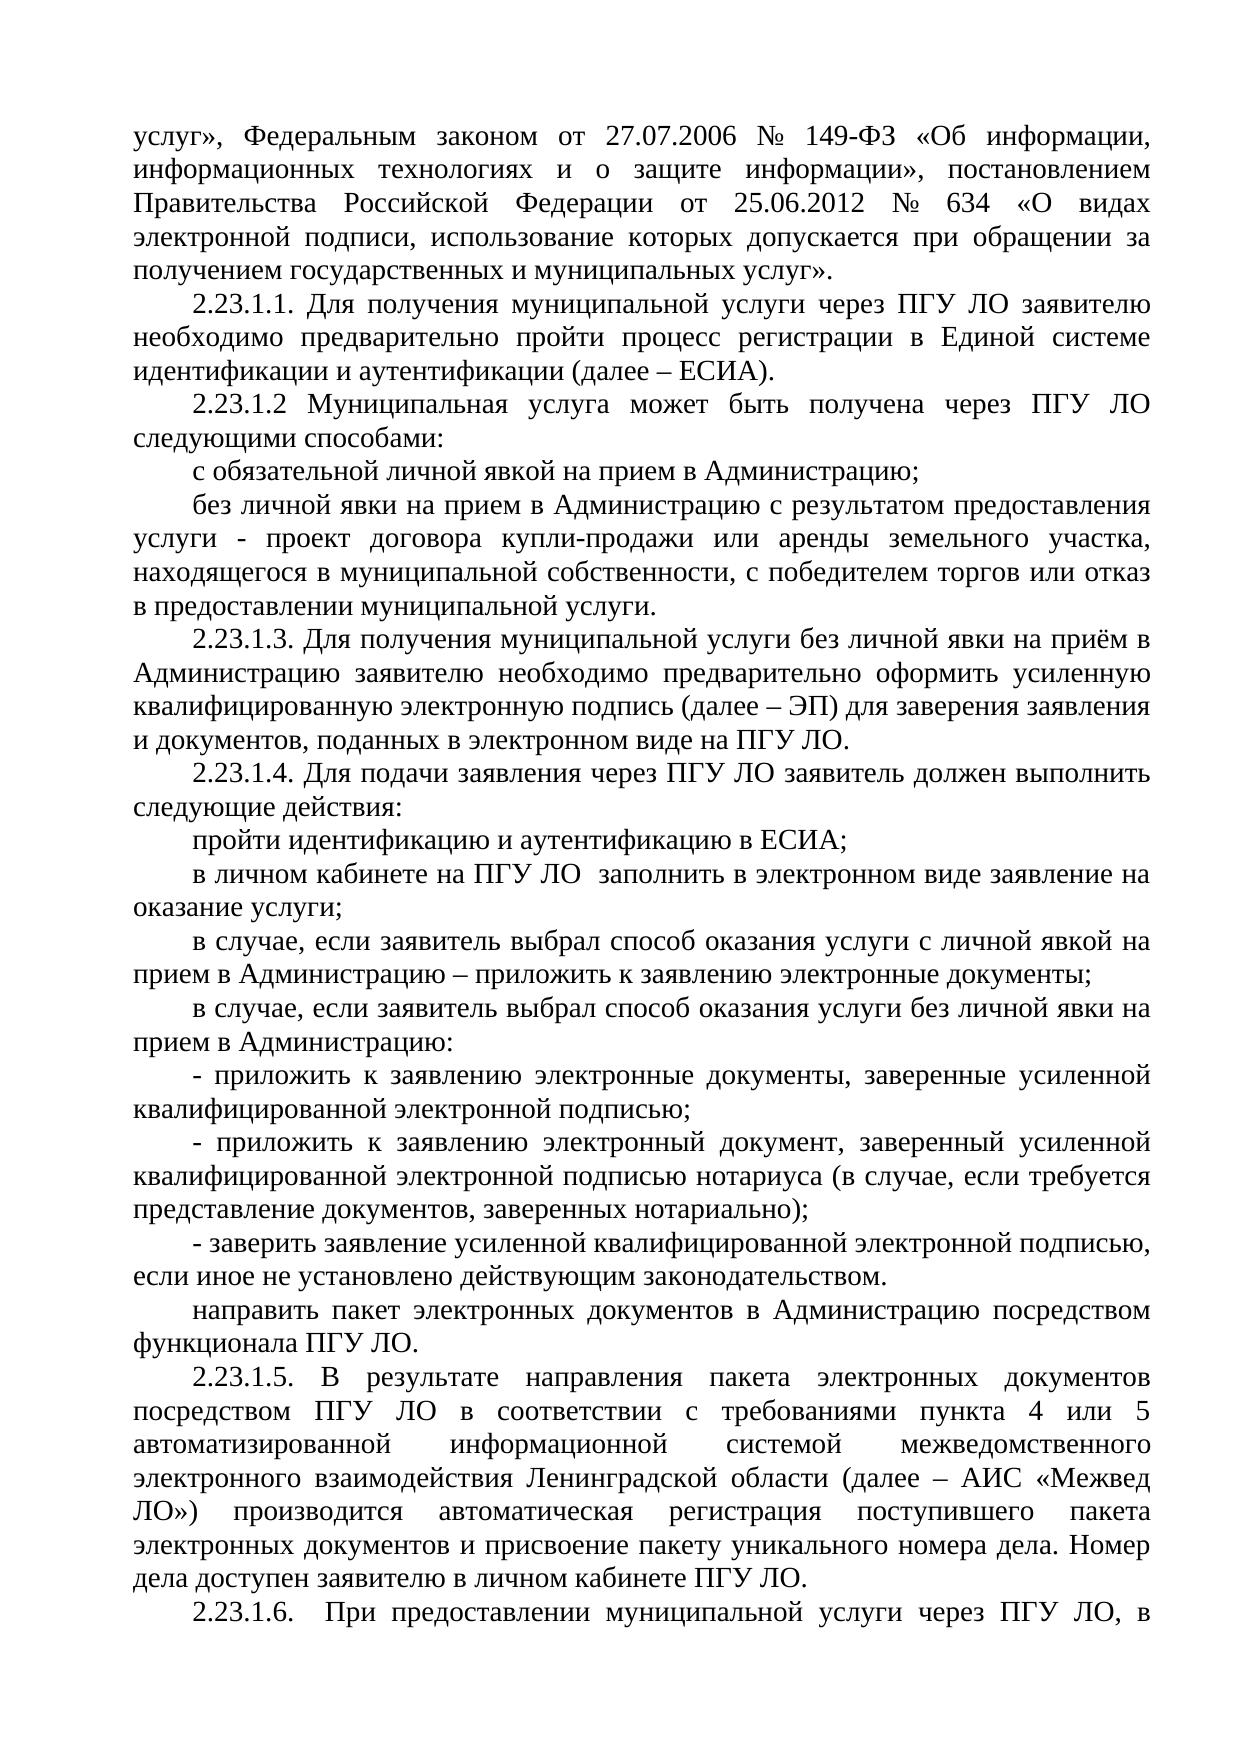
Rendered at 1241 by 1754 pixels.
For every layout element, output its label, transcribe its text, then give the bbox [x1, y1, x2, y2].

text - приложить к заявлению электронные документы, заверенные усиленной квалифицированной электронной подписью; [133, 1057, 1152, 1124]
text 2.23.1.1. Для получения муниципальной услуги через ПГУ ЛО заявителю необходимо предварительно пройти процесс регистрации в Единой системе идентификации и аутентификации (далее – ЕСИА). [133, 286, 1152, 386]
text - заверить заявление усиленной квалифицированной электронной подписью, если иное не установлено действующим законодательством. [133, 1225, 1152, 1292]
text без личной явки на прием в Администрацию с результатом предоставления услуги - проект договора купли-продажи или аренды земельного участка, находящегося в муниципальной собственности, с победителем торгов или отказ в предоставлении муниципальной услуги. [133, 487, 1152, 621]
text в случае, если заявитель выбрал способ оказания услуги с личной явкой на прием в Администрацию – приложить к заявлению электронные документы; [133, 923, 1152, 990]
text 2.23.1.5. В результате направления пакета электронных документов посредством ПГУ ЛО в соответствии с требованиями пункта 4 или 5 автоматизированной информационной системой межведомственного электронного взаимодействия Ленинградской области (далее – АИС «Межвед ЛО») производится автоматическая регистрация поступившего пакета электронных документов и присвоение пакету уникального номера дела. Номер дела доступен заявителю в личном кабинете ПГУ ЛО. [133, 1359, 1152, 1594]
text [133, 118, 1152, 286]
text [133, 1594, 1152, 1627]
text 2.23.1.4. Для подачи заявления через ПГУ ЛО заявитель должен выполнить следующие действия: [133, 755, 1152, 822]
text 2.23.1.3. Для получения муниципальной услуги без личной явки на приём в Администрацию заявителю необходимо предварительно оформить усиленную квалифицированную электронную подпись (далее – ЭП) для заверения заявления и документов, поданных в электронном виде на ПГУ ЛО. [133, 621, 1152, 755]
text - приложить к заявлению электронный документ, заверенный усиленной квалифицированной электронной подписью нотариуса (в случае, если требуется представление документов, заверенных нотариально); [133, 1124, 1152, 1225]
text пройти идентификацию и аутентификацию в ЕСИА; [133, 822, 1152, 856]
text в личном кабинете на ПГУ ЛО заполнить в электронном виде заявление на оказание услуги; [133, 856, 1152, 923]
text направить пакет электронных документов в Администрацию посредством функционала ПГУ ЛО. [133, 1292, 1152, 1359]
text 2.23.1.2 Муниципальная услуга может быть получена через ПГУ ЛО следующими способами: [133, 386, 1152, 453]
text в случае, если заявитель выбрал способ оказания услуги без личной явки на прием в Администрацию: [133, 990, 1152, 1057]
text с обязательной личной явкой на прием в Администрацию; [133, 453, 1152, 487]
